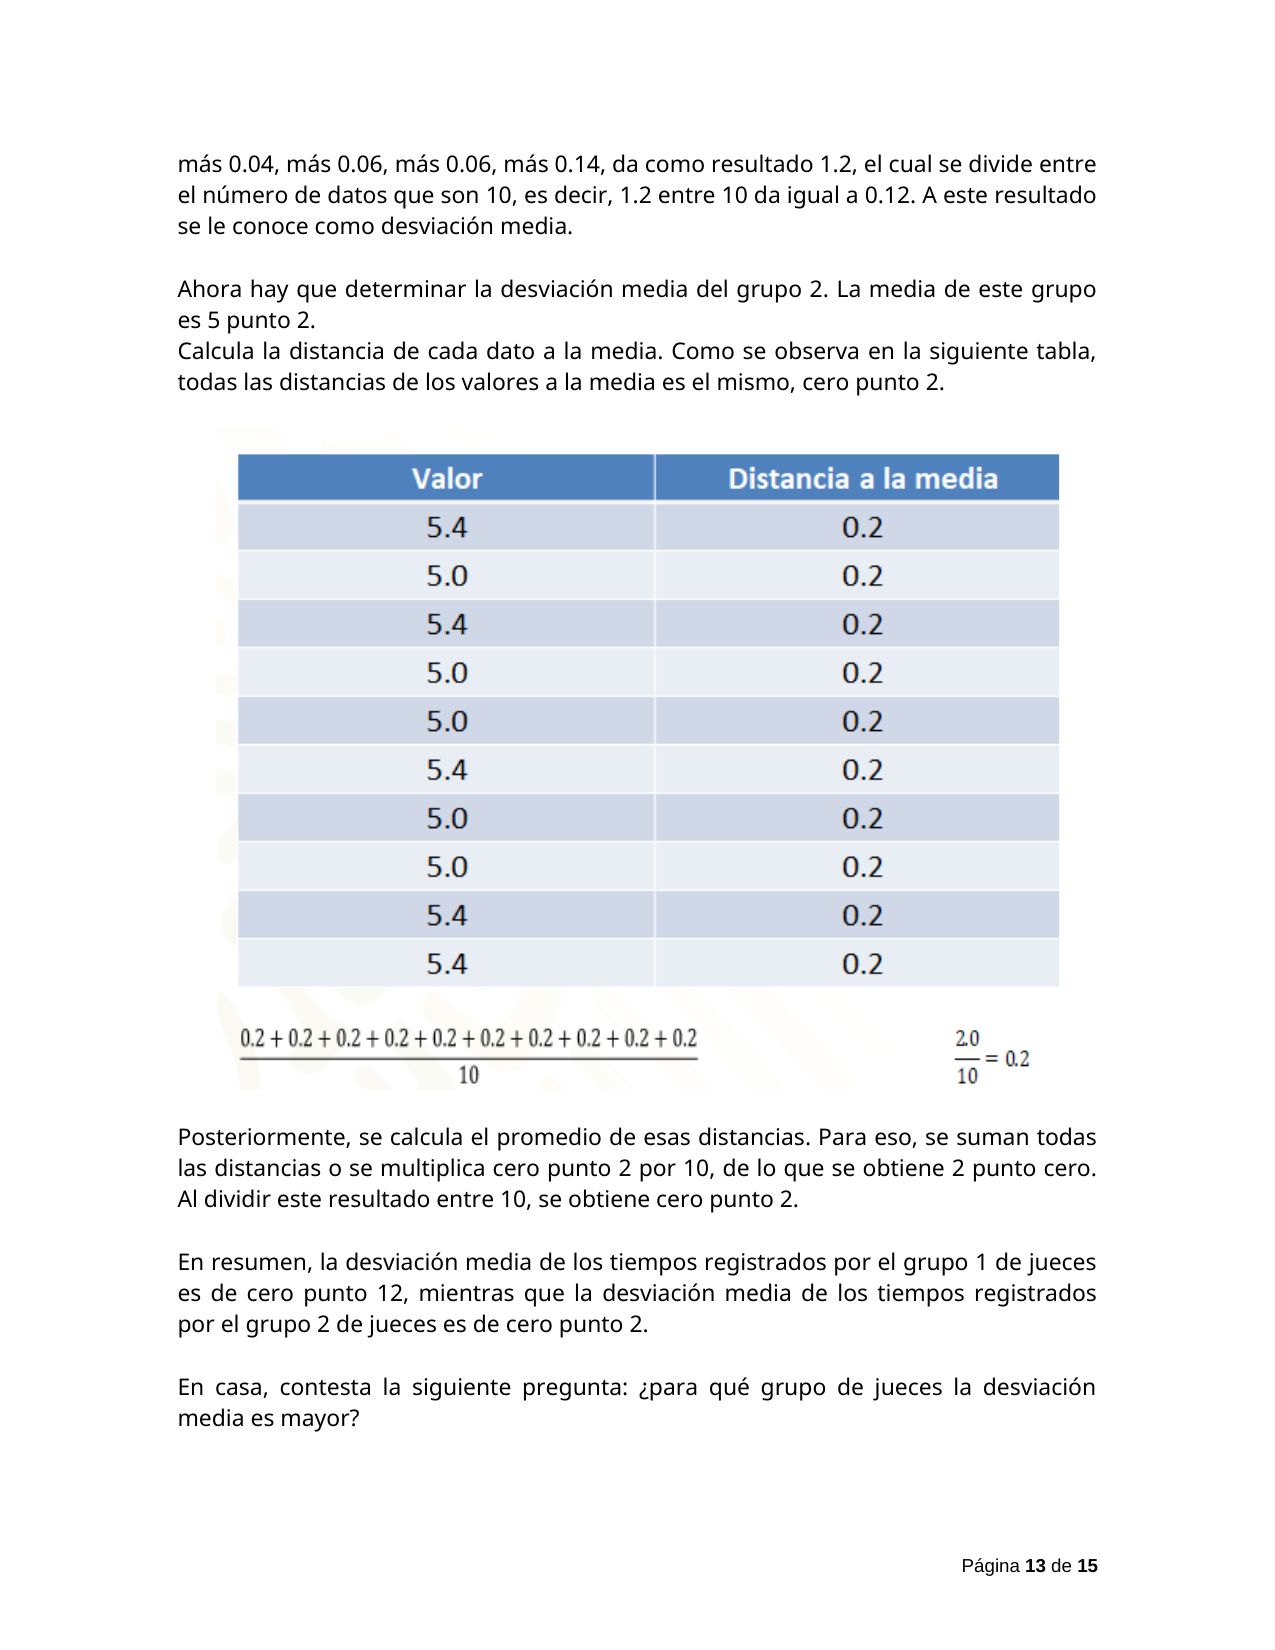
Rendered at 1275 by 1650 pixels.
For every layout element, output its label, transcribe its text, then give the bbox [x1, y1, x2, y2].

text En casa, contesta la siguiente pregunta: ¿para qué grupo de jueces la desviación media es mayor? [177, 1371, 1098, 1433]
text En resumen, la desviación media de los tiempos registrados por el grupo 1 de jueces es de cero punto 12, mientras que la desviación media de los tiempos registrados por el grupo 2 de jueces es de cero punto 2. [177, 1246, 1098, 1339]
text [177, 148, 1098, 241]
text Ahora hay que determinar la desviación media del grupo 2. La media de este grupo es 5 punto 2. [177, 273, 1098, 335]
picture [215, 428, 1060, 1090]
text Calcula la distancia de cada dato a la media. Como se observa en la siguiente tabla, todas las distancias de los valores a la media es el mismo, cero punto 2. [177, 335, 1098, 398]
text Posteriormente, se calcula el promedio de esas distancias. Para eso, se suman todas las distancias o se multiplica cero punto 2 por 10, de lo que se obtiene 2 punto cero. Al dividir este resultado entre 10, se obtiene cero punto 2. [177, 1121, 1098, 1214]
